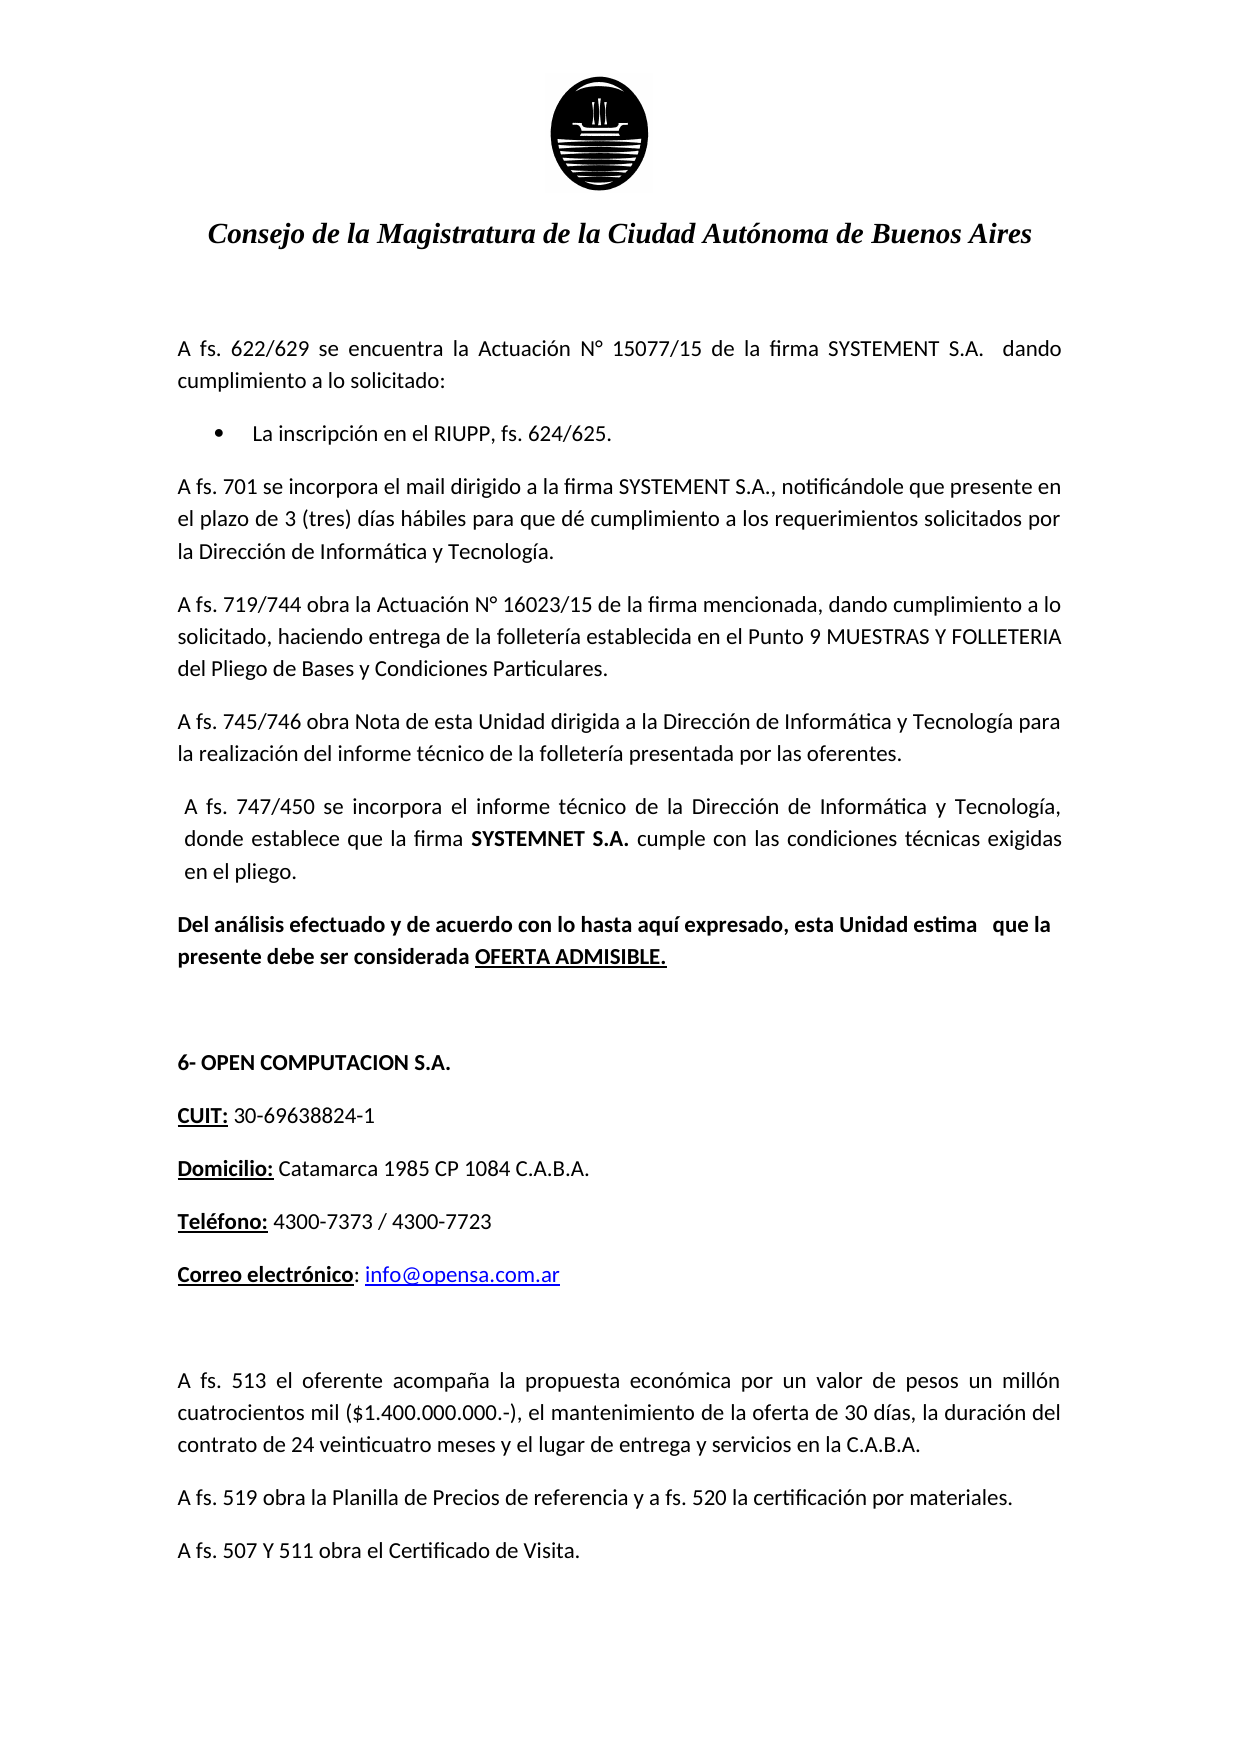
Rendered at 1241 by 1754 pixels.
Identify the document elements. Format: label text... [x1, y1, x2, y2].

text Teléfono: 4300-7373 / 4300-7723 [177, 1207, 1063, 1235]
text CUIT: 30-69638824-1 [177, 1101, 1063, 1129]
text 6- OPEN COMPUTACION S.A. [177, 1048, 1063, 1076]
text A fs. 745/746 obra Nota de esta Unidad dirigida a la Dirección de Informática y Tecnología para la realización del informe técnico de la folletería presentada por las oferentes. [177, 707, 1063, 767]
text Domicilio: Catamarca 1985 CP 1084 C.A.B.A. [177, 1154, 1063, 1182]
text A fs. 747/450 se incorpora el informe técnico de la Dirección de Informática y Tecnología, donde establece que la firma SYSTEMNET S.A. cumple con las condiciones técnicas exigidas en el pliego. [184, 792, 1063, 885]
picture [545, 73, 654, 193]
text A fs. 719/744 obra la Actuación N° 16023/15 de la firma mencionada, dando cumplimiento a lo solicitado, haciendo entrega de la folletería establecida en el Punto 9 MUESTRAS Y FOLLETERIA del Pliego de Bases y Condiciones Particulares. [177, 590, 1063, 682]
text A fs. 519 obra la Planilla de Precios de referencia y a fs. 520 la certificación por materiales. [177, 1483, 1063, 1512]
text A fs. 622/629 se encuentra la Actuación N° 15077/15 de la firma SYSTEMENT S.A. dando cumplimiento a lo solicitado: [177, 334, 1063, 394]
list La inscripción en el RIUPP, fs. 624/625. [215, 419, 1063, 447]
text A fs. 701 se incorpora el mail dirigido a la firma SYSTEMENT S.A., notificándole que presente en el plazo de 3 (tres) días hábiles para que dé cumplimiento a los requerimientos solicitados por la Dirección de Informática y Tecnología. [177, 472, 1063, 565]
text A fs. 513 el oferente acompaña la propuesta económica por un valor de pesos un millón cuatrocientos mil ($1.400.000.000.-), el mantenimiento de la oferta de 30 días, la duración del contrato de 24 veinticuatro meses y el lugar de entrega y servicios en la C.A.B.A. [177, 1366, 1063, 1458]
text A fs. 507 Y 511 obra el Certificado de Visita. [177, 1537, 1063, 1564]
text Del análisis efectuado y de acuerdo con lo hasta aquí expresado, esta Unidad estima que la presente debe ser considerada OFERTA ADMISIBLE. [177, 910, 1063, 970]
text Correo electrónico: info@opensa.com.ar [177, 1260, 1063, 1288]
